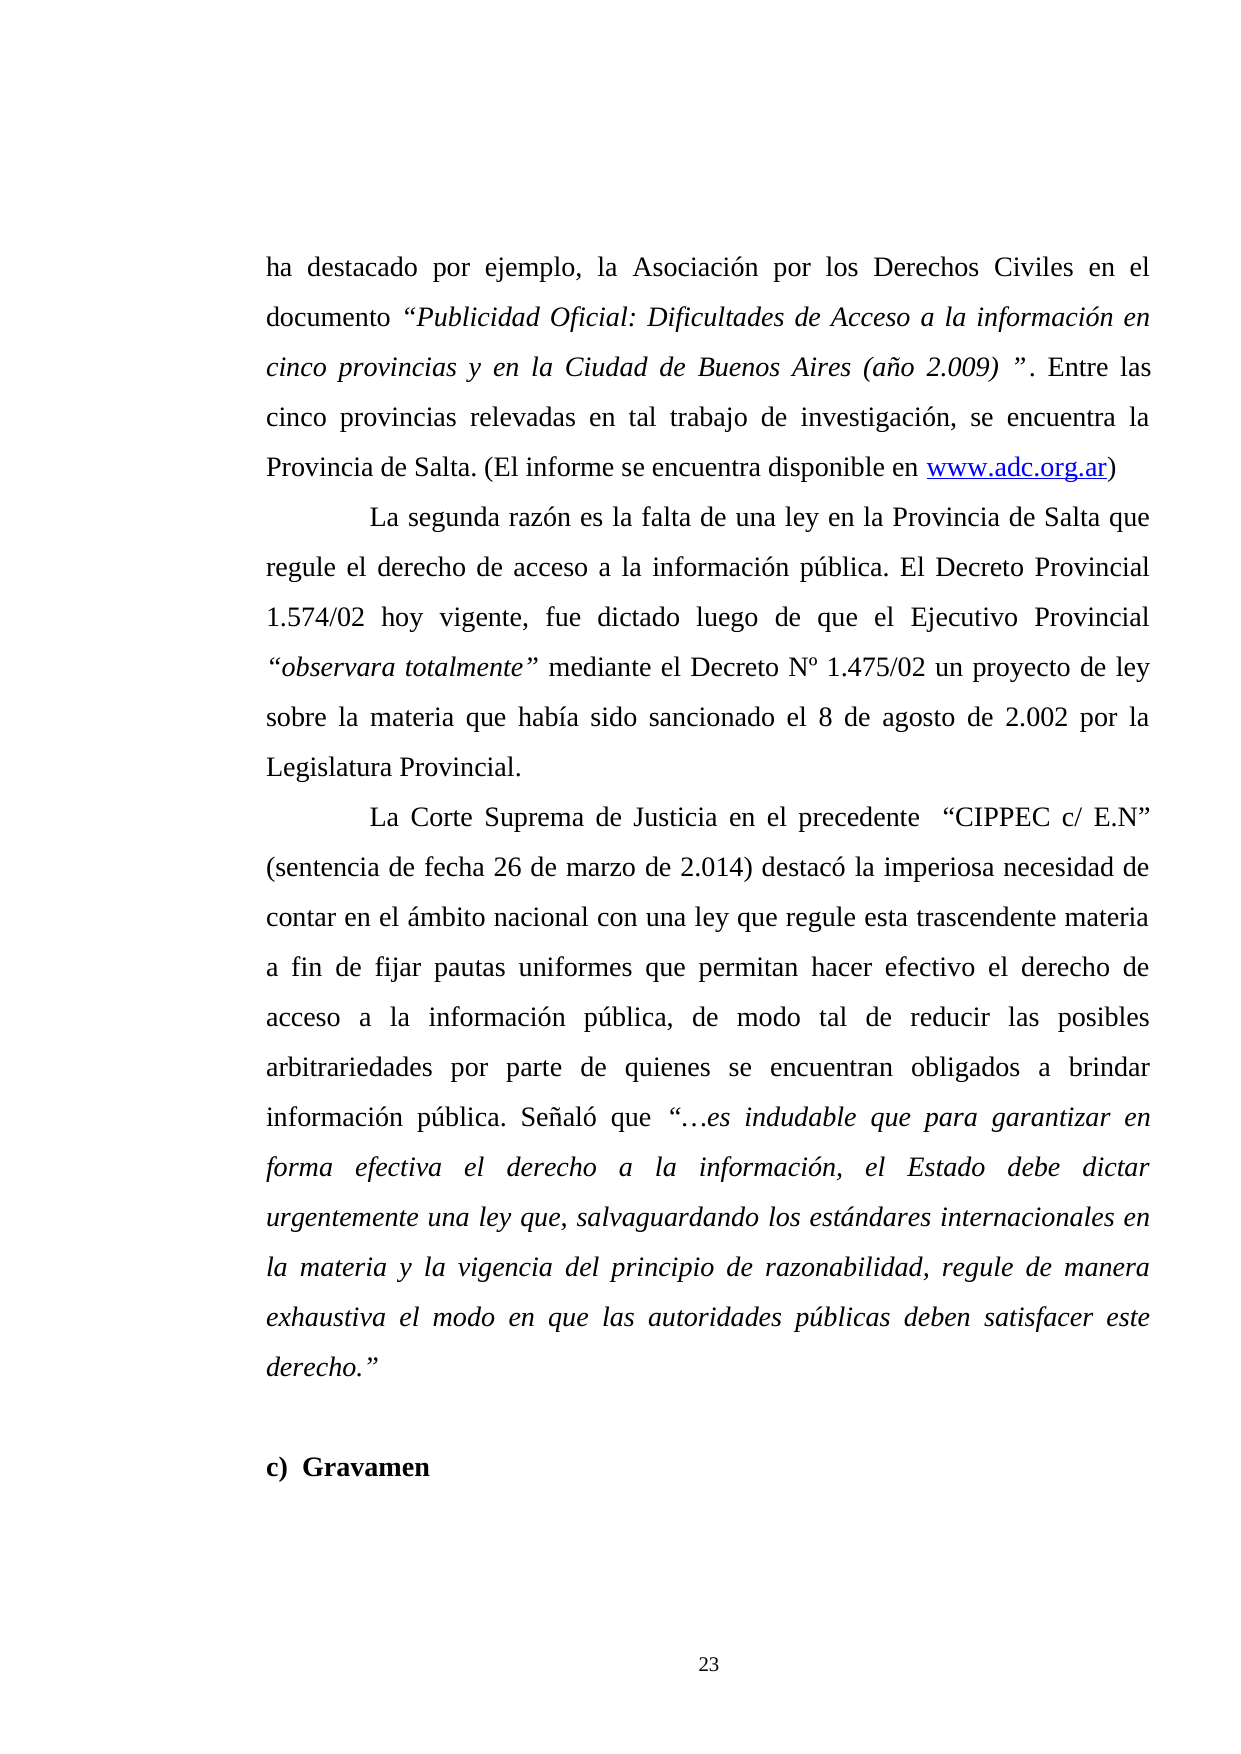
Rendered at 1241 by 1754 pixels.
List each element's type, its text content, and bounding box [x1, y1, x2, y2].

text c) Gravamen [266, 1436, 1152, 1486]
text La Corte Suprema de Justicia en el precedente “CIPPEC c/ E.N” (sentencia de fecha 26 de marzo de 2.014) destacó la imperiosa necesidad de contar en el ámbito nacional con una ley que regule esta trascendente materia a fin de fijar pautas uniformes que permitan hacer efectivo el derecho de acceso a la información pública, de modo tal de reducir las posibles arbitrariedades por parte de quienes se encuentran obligados a brindar información pública. Señaló que “…es indudable que para garantizar en forma efectiva el derecho a la información, el Estado debe dictar urgentemente una ley que, salvaguardando los estándares internacionales en la materia y la vigencia del principio de razonabilidad, regule de manera exhaustiva el modo en que las autoridades públicas deben satisfacer este derecho.” [266, 786, 1152, 1386]
text La segunda razón es la falta de una ley en la Provincia de Salta que regule el derecho de acceso a la información pública. El Decreto Provincial 1.574/02 hoy vigente, fue dictado luego de que el Ejecutivo Provincial “observara totalmente” mediante el Decreto Nº 1.475/02 un proyecto de ley sobre la materia que había sido sancionado el 8 de agosto de 2.002 por la Legislatura Provincial. [266, 486, 1152, 786]
